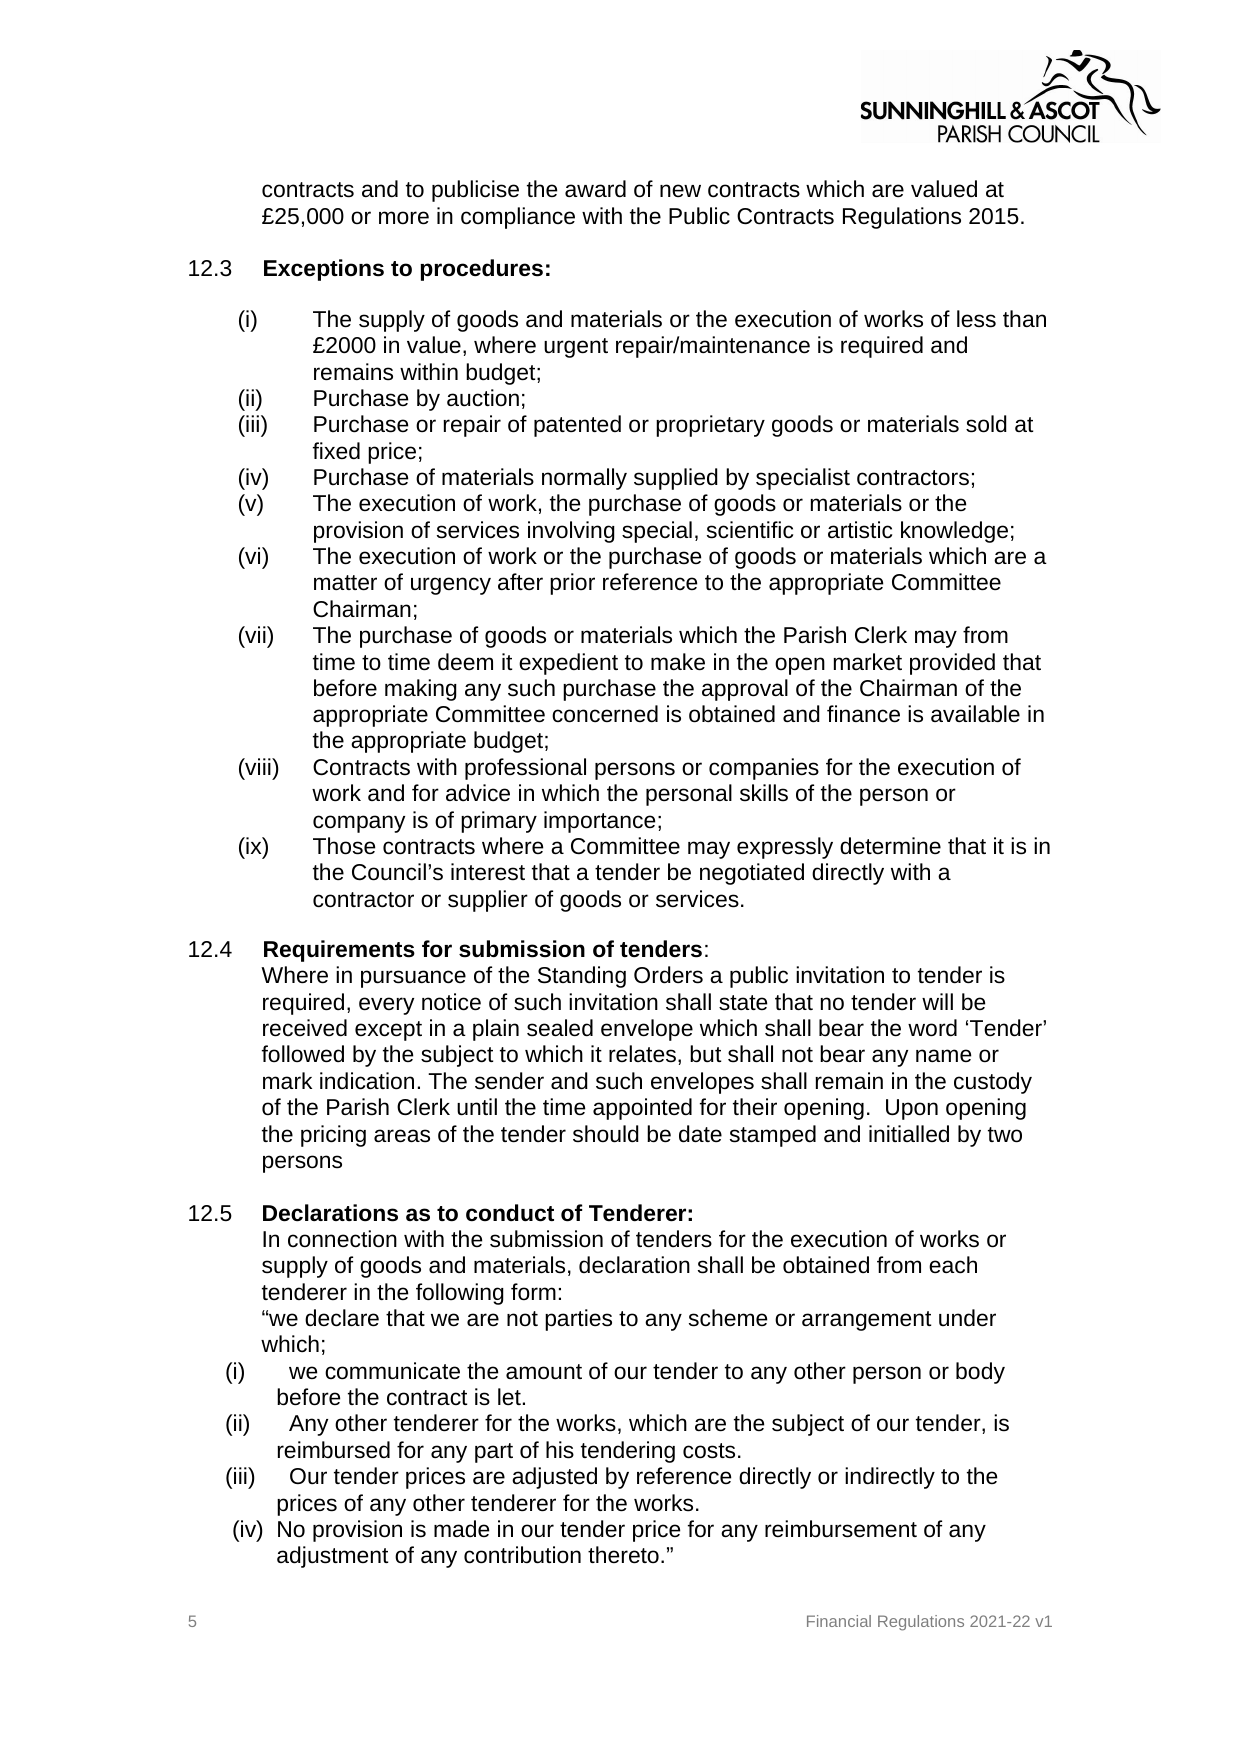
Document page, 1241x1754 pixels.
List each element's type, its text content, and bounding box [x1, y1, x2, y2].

list The supply of goods and materials or the execution of works of less than £2000 in value, where urgent repair/maintenance is required and remains within budget; [237, 306, 1053, 385]
list we communicate the amount of our tender to any other person or body before the contract is let. [225, 1358, 1053, 1410]
list No provision is made in our tender price for any reimbursement of any adjustment of any contribution thereto.” [232, 1516, 1053, 1568]
text Where in pursuance of the Standing Orders a public invitation to tender is required, every notice of such invitation shall state that no tender will be received except in a plain sealed envelope which shall bear the word ‘Tender’ followed by the subject to which it relates, but shall not bear any name or mark indication. The sender and such envelopes shall remain in the custody of the Parish Clerk until the time appointed for their opening. Upon opening the pricing areas of the tender should be date stamped and initialled by two persons [261, 962, 1053, 1173]
list The purchase of goods or materials which the Parish Clerk may from time to time deem it expedient to make in the open market provided that before making any such purchase the approval of the Chairman of the appropriate Committee concerned is obtained and finance is available in the appropriate budget; [237, 622, 1053, 754]
text 12.5 Declarations as to conduct of Tenderer: [187, 1199, 1053, 1226]
text 12.3 Exceptions to procedures: [187, 255, 1053, 282]
text 12.4 Requirements for submission of tenders: [187, 936, 1053, 962]
list Any other tenderer for the works, which are the subject of our tender, is reimbursed for any part of his tendering costs. [225, 1410, 1053, 1463]
picture [860, 50, 1161, 143]
list The execution of work, the purchase of goods or materials or the provision of services involving special, scientific or artistic knowledge; [237, 490, 1053, 543]
list Purchase by auction; [237, 385, 1053, 411]
list Our tender prices are adjusted by reference directly or indirectly to the prices of any other tenderer for the works. [225, 1463, 1053, 1516]
list Purchase or repair of patented or proprietary goods or materials sold at fixed price; [237, 411, 1053, 464]
text In connection with the submission of tenders for the execution of works or supply of goods and materials, declaration shall be obtained from each tenderer in the following form: [187, 1226, 1053, 1305]
text “we declare that we are not parties to any scheme or arrangement under which; [187, 1305, 1053, 1358]
list Those contracts where a Committee may expressly determine that it is in the Council’s interest that a tender be negotiated directly with a contractor or supplier of goods or services. [237, 833, 1053, 912]
list Purchase of materials normally supplied by specialist contractors; [237, 464, 1053, 490]
list Contracts with professional persons or companies for the execution of work and for advice in which the personal skills of the person or company is of primary importance; [237, 754, 1053, 833]
text contracts and to publicise the award of new contracts which are valued at £25,000 or more in compliance with the Public Contracts Regulations 2015. [261, 176, 1053, 229]
list The execution of work or the purchase of goods or materials which are a matter of urgency after prior reference to the appropriate Committee Chairman; [237, 543, 1053, 622]
